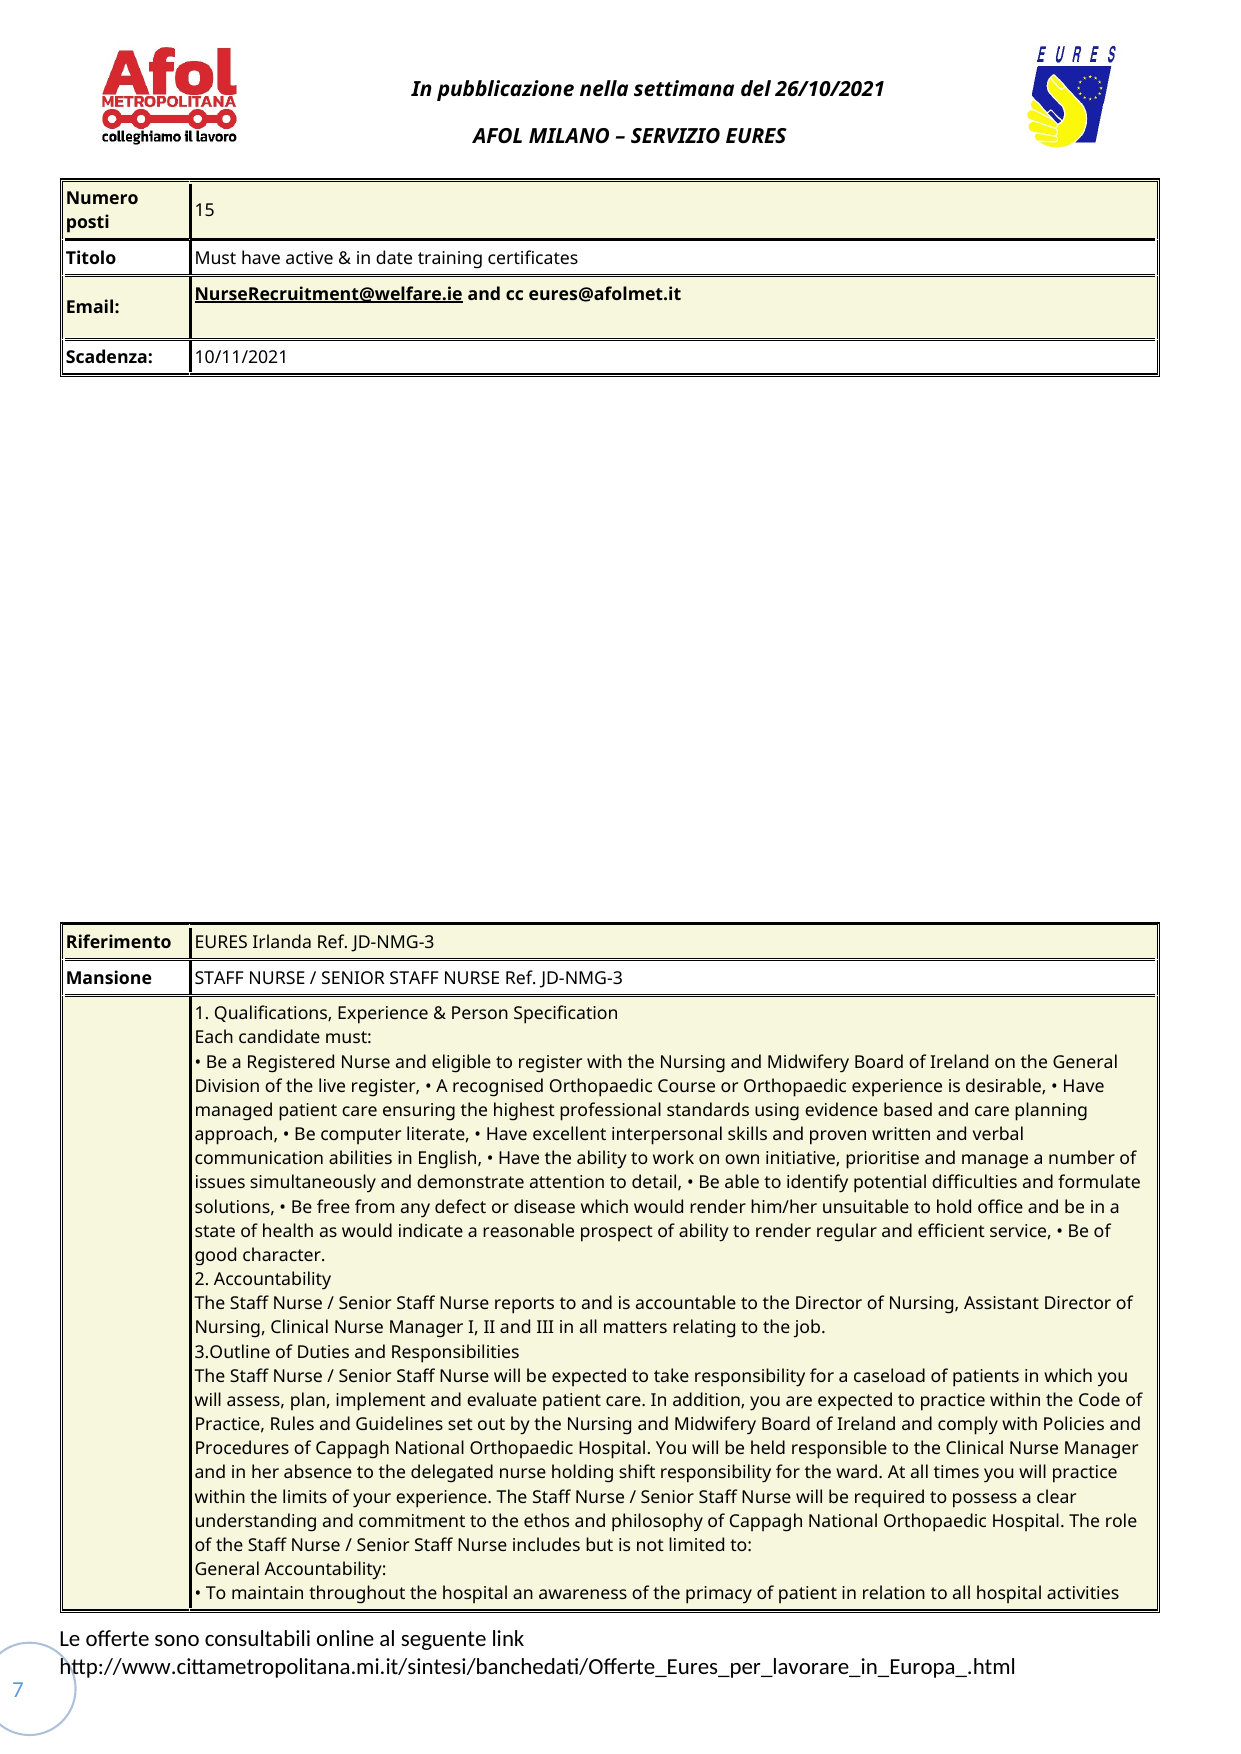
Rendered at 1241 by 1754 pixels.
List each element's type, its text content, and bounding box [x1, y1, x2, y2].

table_cell 10/11/2021 [190, 338, 1157, 373]
picture [1016, 38, 1125, 154]
picture [88, 42, 249, 149]
table_header Riferimento [63, 924, 190, 958]
table_cell Numero posti [63, 180, 190, 238]
table_cell Mansione [61, 958, 190, 993]
table_header EURES Irlanda Ref. JD-NMG-3 [190, 925, 1157, 958]
table_cell Must have active & in date training certificates [192, 238, 1158, 274]
table_cell Scadenza: [63, 338, 190, 373]
table_cell Email: [61, 274, 190, 337]
table_cell Titolo [61, 238, 189, 274]
table_cell STAFF NURSE / SENIOR STAFF NURSE Ref. JD-NMG-3 [190, 958, 1158, 993]
table_cell NurseRecruitment@welfare.ie and cc eures@afolmet.it [190, 274, 1158, 337]
table_cell 15 [190, 182, 1157, 238]
table_cell [63, 994, 190, 1609]
